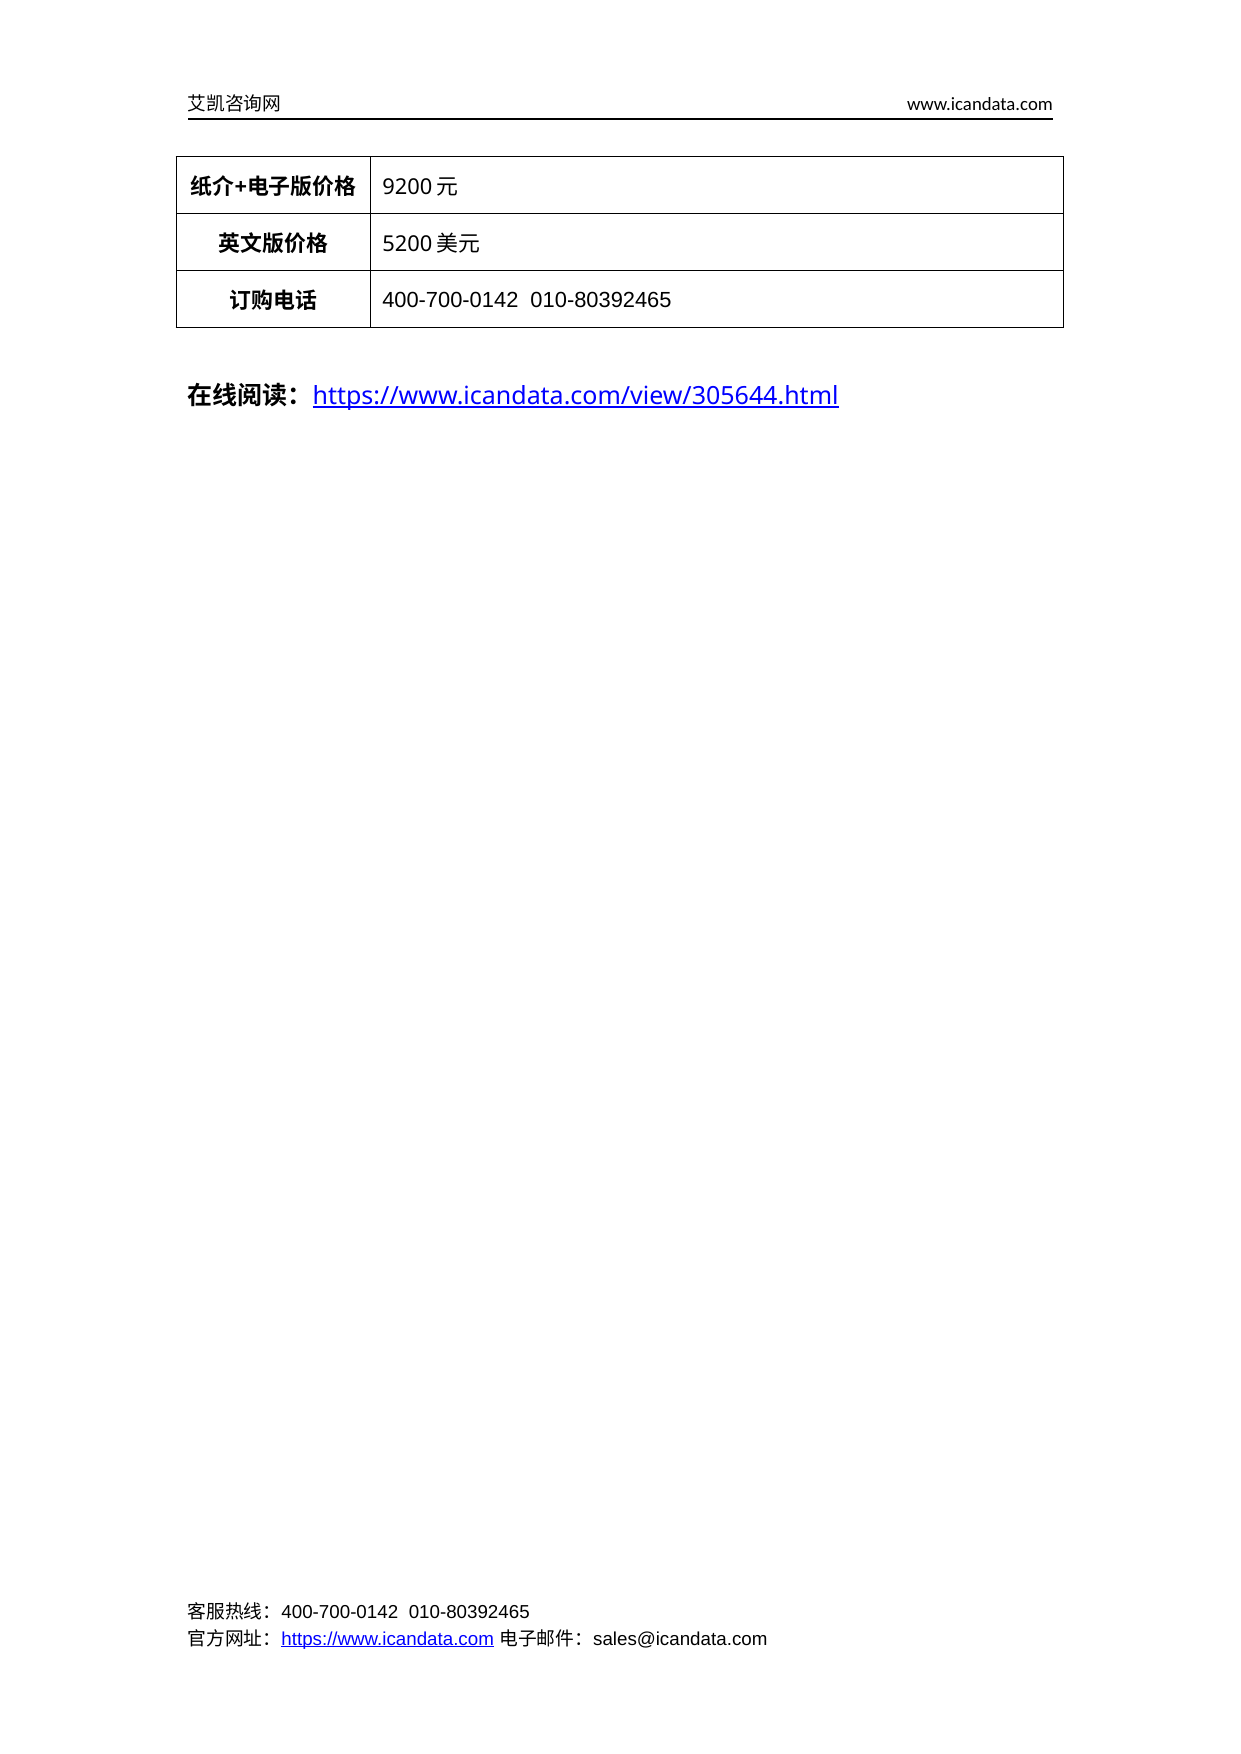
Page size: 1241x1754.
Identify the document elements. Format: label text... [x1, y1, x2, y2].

table_cell 5200美元 [371, 214, 1063, 270]
text 在线阅读：https://www.icandata.com/view/305644.html [187, 361, 1053, 426]
table_cell 9200元 [371, 157, 1063, 213]
table_cell 英文版价格 [177, 214, 370, 270]
table_cell 400-700-0142 010-80392465 [371, 271, 1063, 327]
table_cell 纸介+电子版价格 [177, 157, 370, 213]
table_cell 订购电话 [177, 271, 370, 327]
